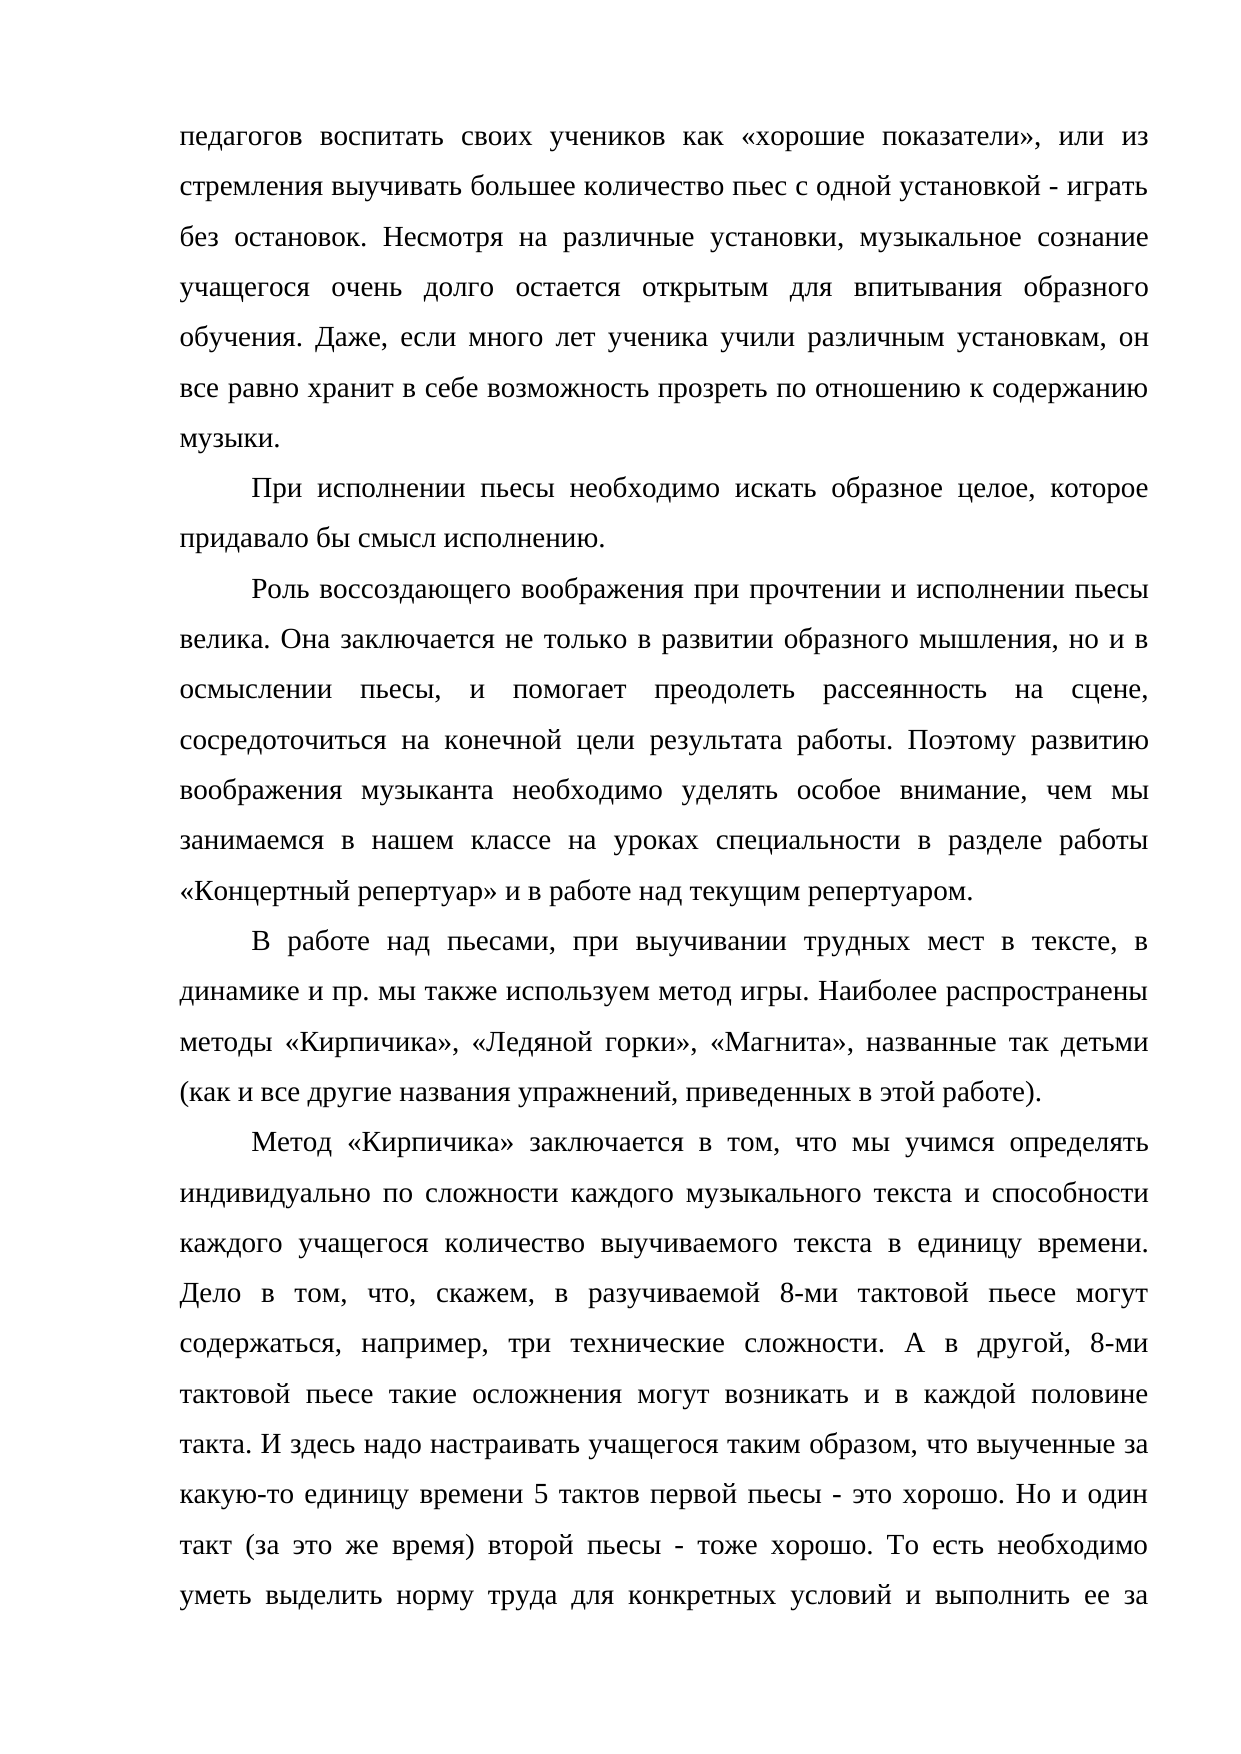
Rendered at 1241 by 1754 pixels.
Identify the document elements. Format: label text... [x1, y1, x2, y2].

text В работе над пьесами, при выучивании трудных мест в тексте, в динамике и пр. мы также используем метод игры. Наиболее распространены методы «Кирпичика», «Ледяной горки», «Магнита», названные так детьми (как и все другие названия упражнений, приведенных в этой работе). [179, 923, 1149, 1108]
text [179, 1124, 1149, 1611]
text Роль воссоздающего воображения при прочтении и исполнении пьесы велика. Она заключается не только в развитии образного мышления, но и в осмыслении пьесы, и помогает преодолеть рассеянность на сцене, сосредоточиться на конечной цели результата работы. Поэтому развитию воображения музыканта необходимо уделять особое внимание, чем мы занимаемся в нашем классе на уроках специальности в разделе работы «Концертный репертуар» и в работе над текущим репертуаром. [179, 571, 1149, 906]
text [179, 118, 1149, 453]
text При исполнении пьесы необходимо искать образное целое, которое придавало бы смысл исполнению. [179, 470, 1149, 554]
